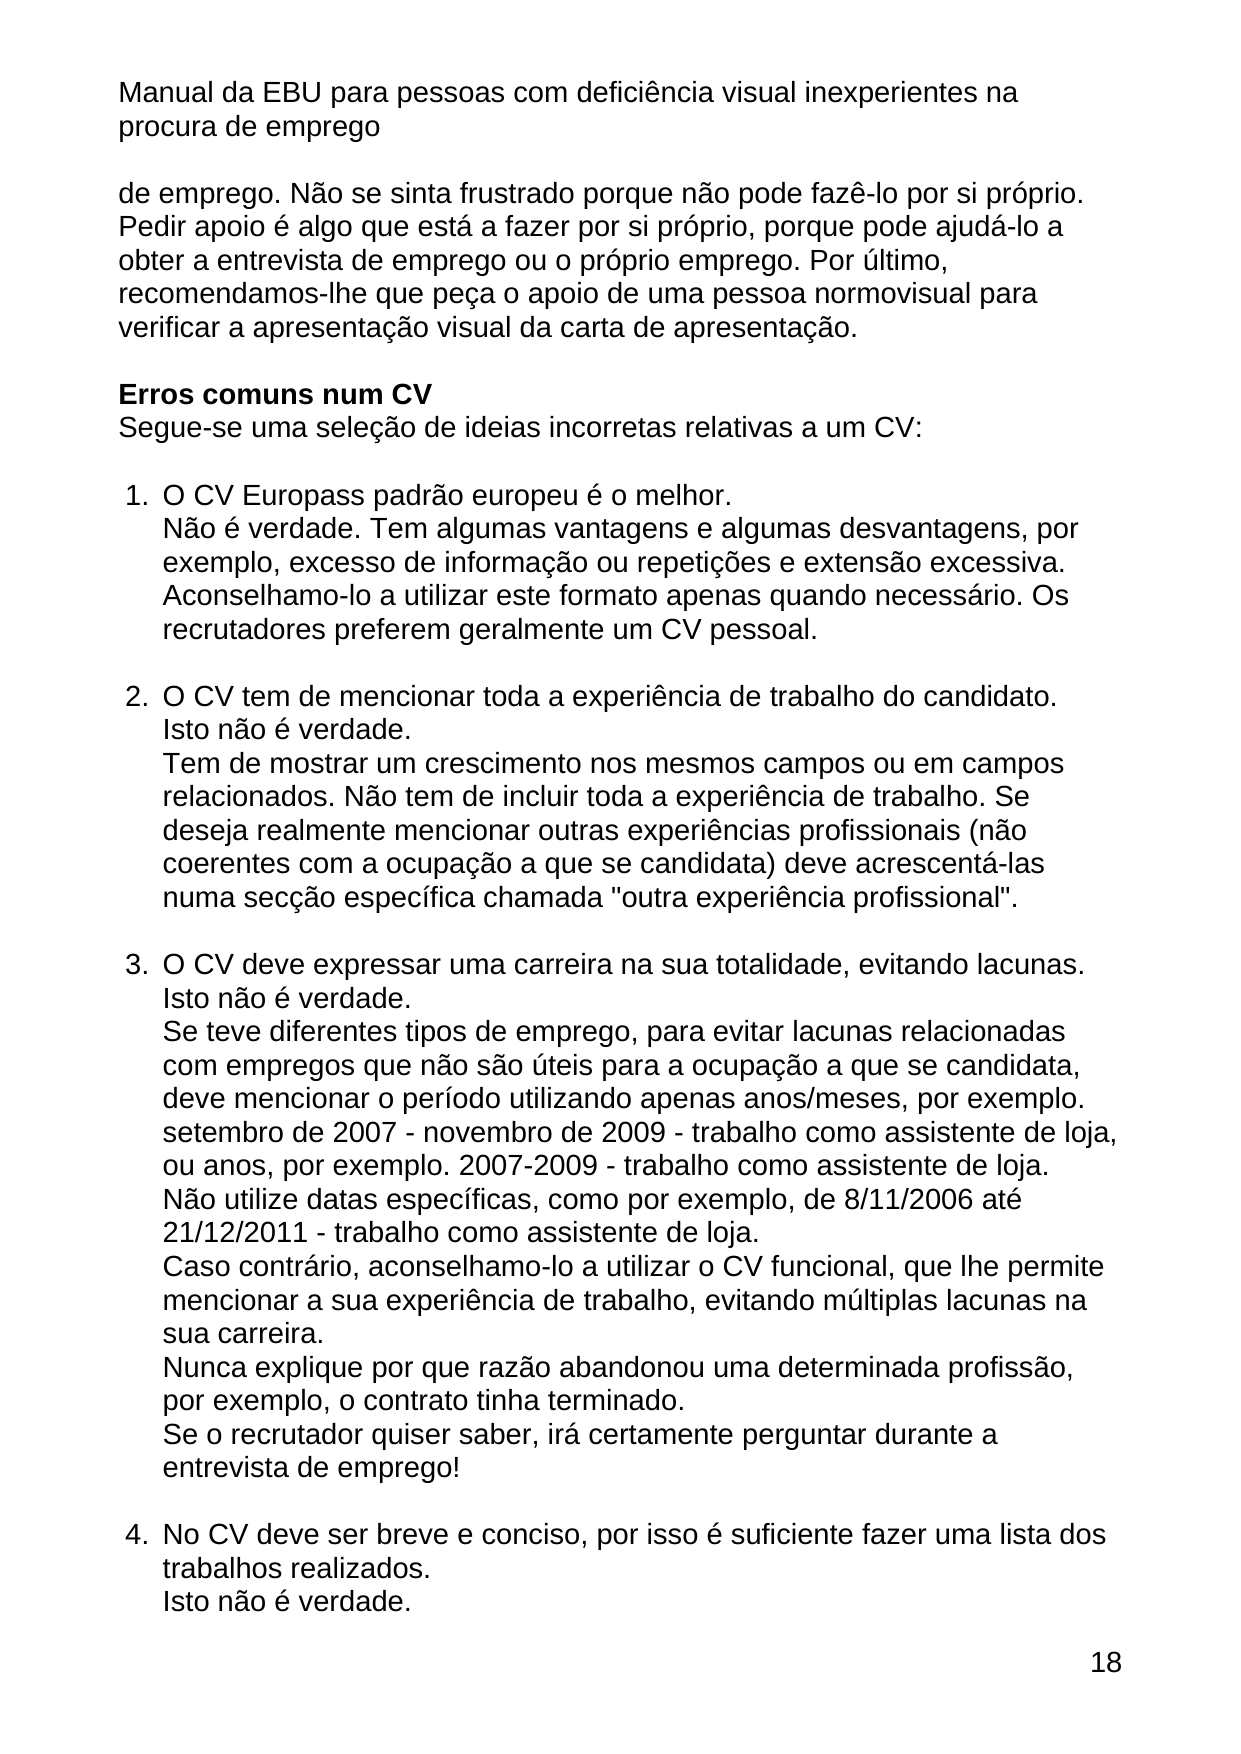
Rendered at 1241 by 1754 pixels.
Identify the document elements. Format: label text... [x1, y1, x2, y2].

list O CV deve expressar uma carreira na sua totalidade, evitando lacunas. [125, 947, 1122, 981]
list O CV tem de mencionar toda a experiência de trabalho do candidato. [125, 679, 1122, 712]
text Não é verdade. Tem algumas vantagens e algumas desvantagens, por exemplo, excesso de informação ou repetições e extensão excessiva. [162, 511, 1122, 578]
list No CV deve ser breve e conciso, por isso é suficiente fazer uma lista dos trabalhos realizados. [125, 1517, 1122, 1584]
text Nunca explique por que razão abandonou uma determinada profissão, por exemplo, o contrato tinha terminado. [162, 1349, 1122, 1417]
text Isto não é verdade. [162, 1584, 1122, 1618]
text Tem de mostrar um crescimento nos mesmos campos ou em campos relacionados. Não tem de incluir toda a experiência de trabalho. Se deseja realmente mencionar outras experiências profissionais (não coerentes com a ocupação a que se candidata) deve acrescentá-las numa secção específica chamada "outra experiência profissional". [162, 746, 1122, 913]
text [118, 176, 1122, 343]
text Isto não é verdade. [162, 981, 1122, 1014]
list O CV Europass padrão europeu é o melhor. [125, 477, 1122, 511]
text Aconselhamo-lo a utilizar este formato apenas quando necessário. Os recrutadores preferem geralmente um CV pessoal. [162, 578, 1122, 645]
text Segue-se uma seleção de ideias incorretas relativas a um CV: [118, 410, 1122, 444]
subtitle Erros comuns num CV [118, 377, 1122, 410]
text Se o recrutador quiser saber, irá certamente perguntar durante a entrevista de emprego! [162, 1417, 1122, 1484]
text Caso contrário, aconselhamo-lo a utilizar o CV funcional, que lhe permite mencionar a sua experiência de trabalho, evitando múltiplas lacunas na sua carreira. [162, 1249, 1122, 1349]
text Não utilize datas específicas, como por exemplo, de 8/11/2006 até 21/12/2011 - trabalho como assistente de loja. [162, 1182, 1122, 1249]
text Isto não é verdade. [162, 712, 1122, 746]
text Se teve diferentes tipos de emprego, para evitar lacunas relacionadas com empregos que não são úteis para a ocupação a que se candidata, deve mencionar o período utilizando apenas anos/meses, por exemplo. setembro de 2007 - novembro de 2009 - trabalho como assistente de loja, ou anos, por exemplo. 2007-2009 - trabalho como assistente de loja. [162, 1014, 1122, 1182]
